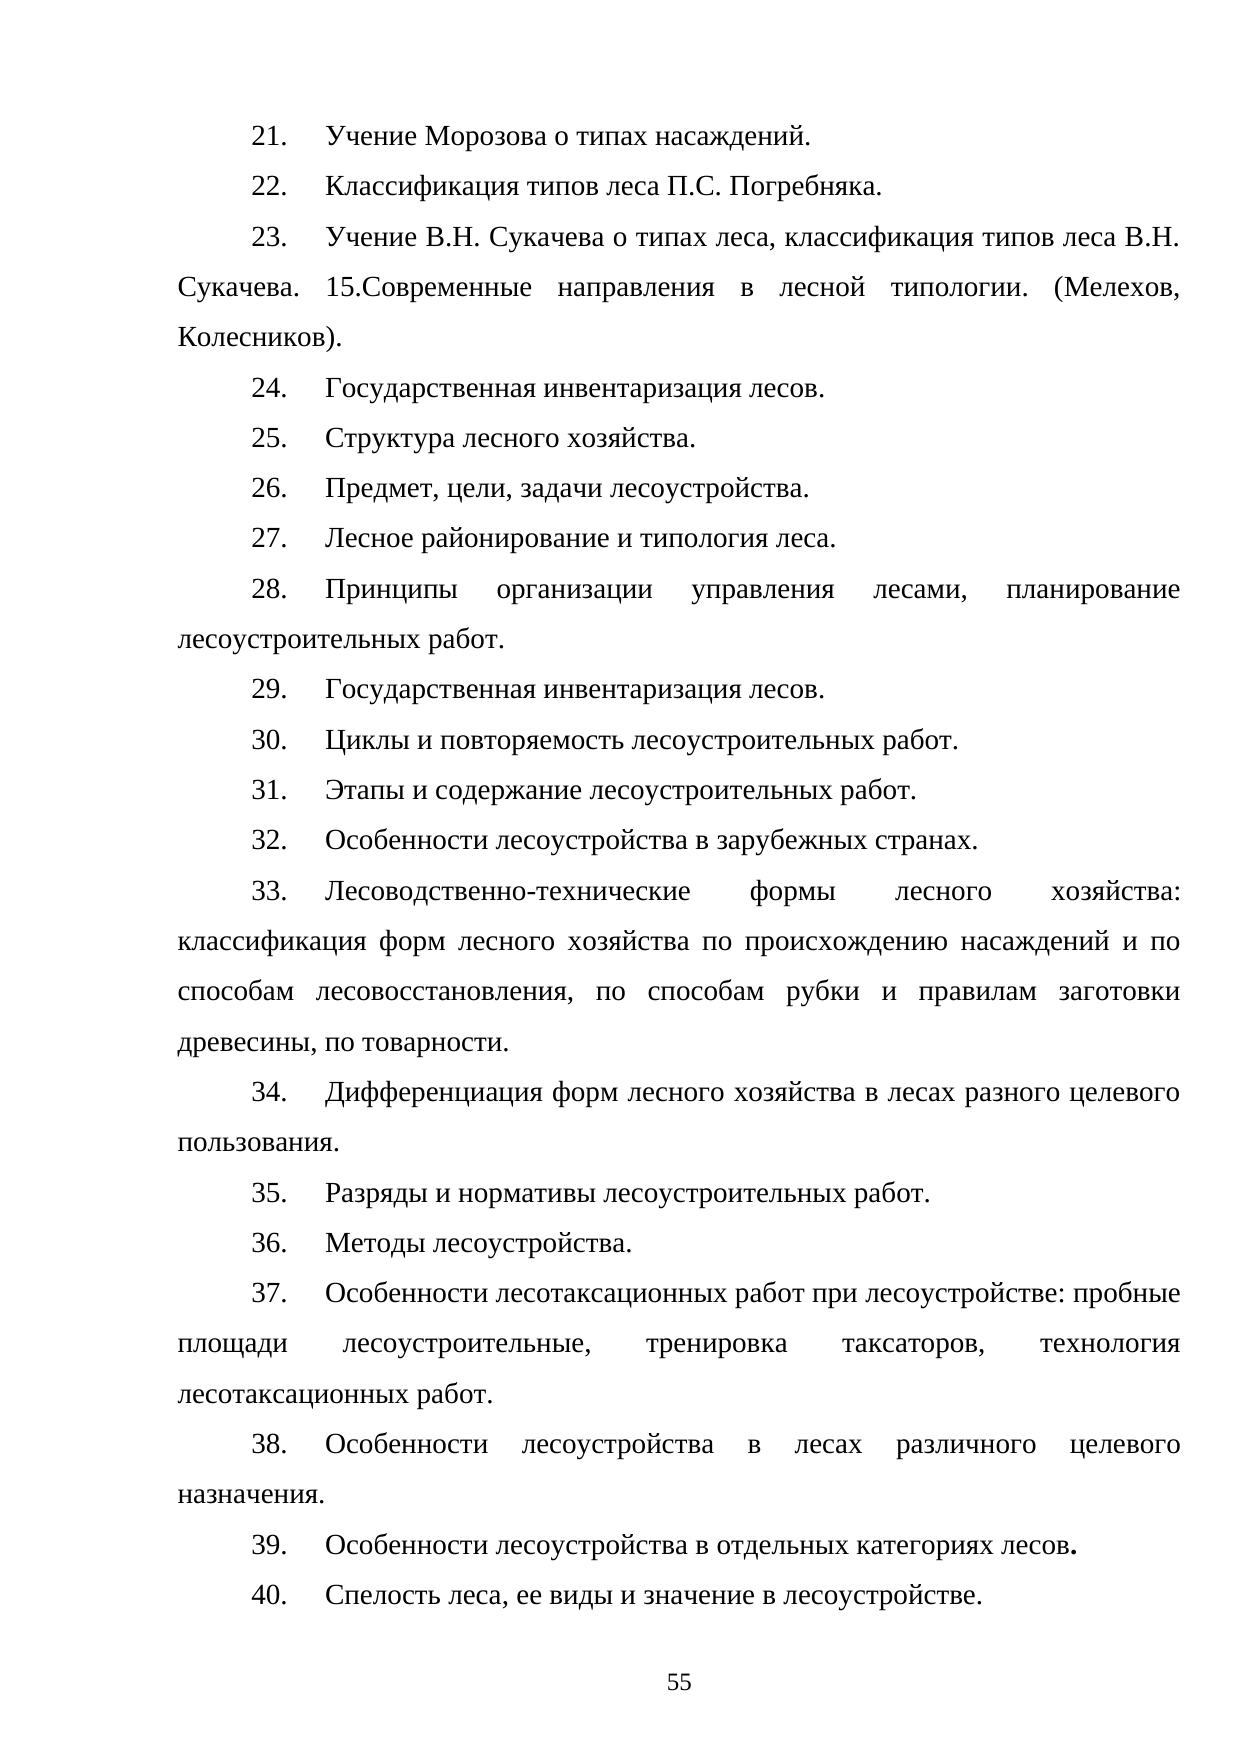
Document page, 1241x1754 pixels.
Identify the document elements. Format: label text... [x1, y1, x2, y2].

list Этапы и содержание лесоустроительных работ. [177, 772, 1181, 806]
list Учение В.Н. Сукачева о типах леса, классификация типов леса В.Н. Сукачева. 15.Современные направления в лесной типологии. (Мелехов, Колесников). [177, 219, 1181, 353]
list Государственная инвентаризация лесов. [177, 672, 1181, 705]
list Циклы и повторяемость лесоустроительных работ. [177, 722, 1181, 755]
list Государственная инвентаризация лесов. [177, 370, 1181, 403]
list Разряды и нормативы лесоустроительных работ. [177, 1175, 1181, 1208]
list Особенности лесоустройства в отдельных категориях лесов. [177, 1527, 1181, 1560]
list Учение Морозова о типах насаждений. [177, 118, 1181, 152]
list Лесное районирование и типология леса. [177, 521, 1181, 554]
list Структура лесного хозяйства. [177, 420, 1181, 453]
list Классификация типов леса П.С. Погребняка. [177, 168, 1181, 202]
list Дифференциация форм лесного хозяйства в лесах разного целевого пользования. [177, 1074, 1181, 1158]
list Методы лесоустройства. [177, 1225, 1181, 1258]
list Особенности лесоустройства в лесах различного целевого назначения. [177, 1426, 1181, 1510]
list Предмет, цели, задачи лесоустройства. [177, 470, 1181, 504]
list Особенности лесотаксационных работ при лесоустройстве: пробные площади лесоустроительные, тренировка таксаторов, технология лесотаксационных работ. [177, 1275, 1181, 1409]
list Особенности лесоустройства в зарубежных странах. [177, 822, 1181, 856]
list Спелость леса, ее виды и значение в лесоустройстве. [177, 1577, 1181, 1611]
list Лесоводственно-технические формы лесного хозяйства: классификация форм лесного хозяйства по происхождению насаждений и по способам лесовосстановления, по способам рубки и правилам заготовки древесины, по товарности. [177, 873, 1181, 1057]
list Принципы организации управления лесами, планирование лесоустроительных работ. [177, 571, 1181, 655]
